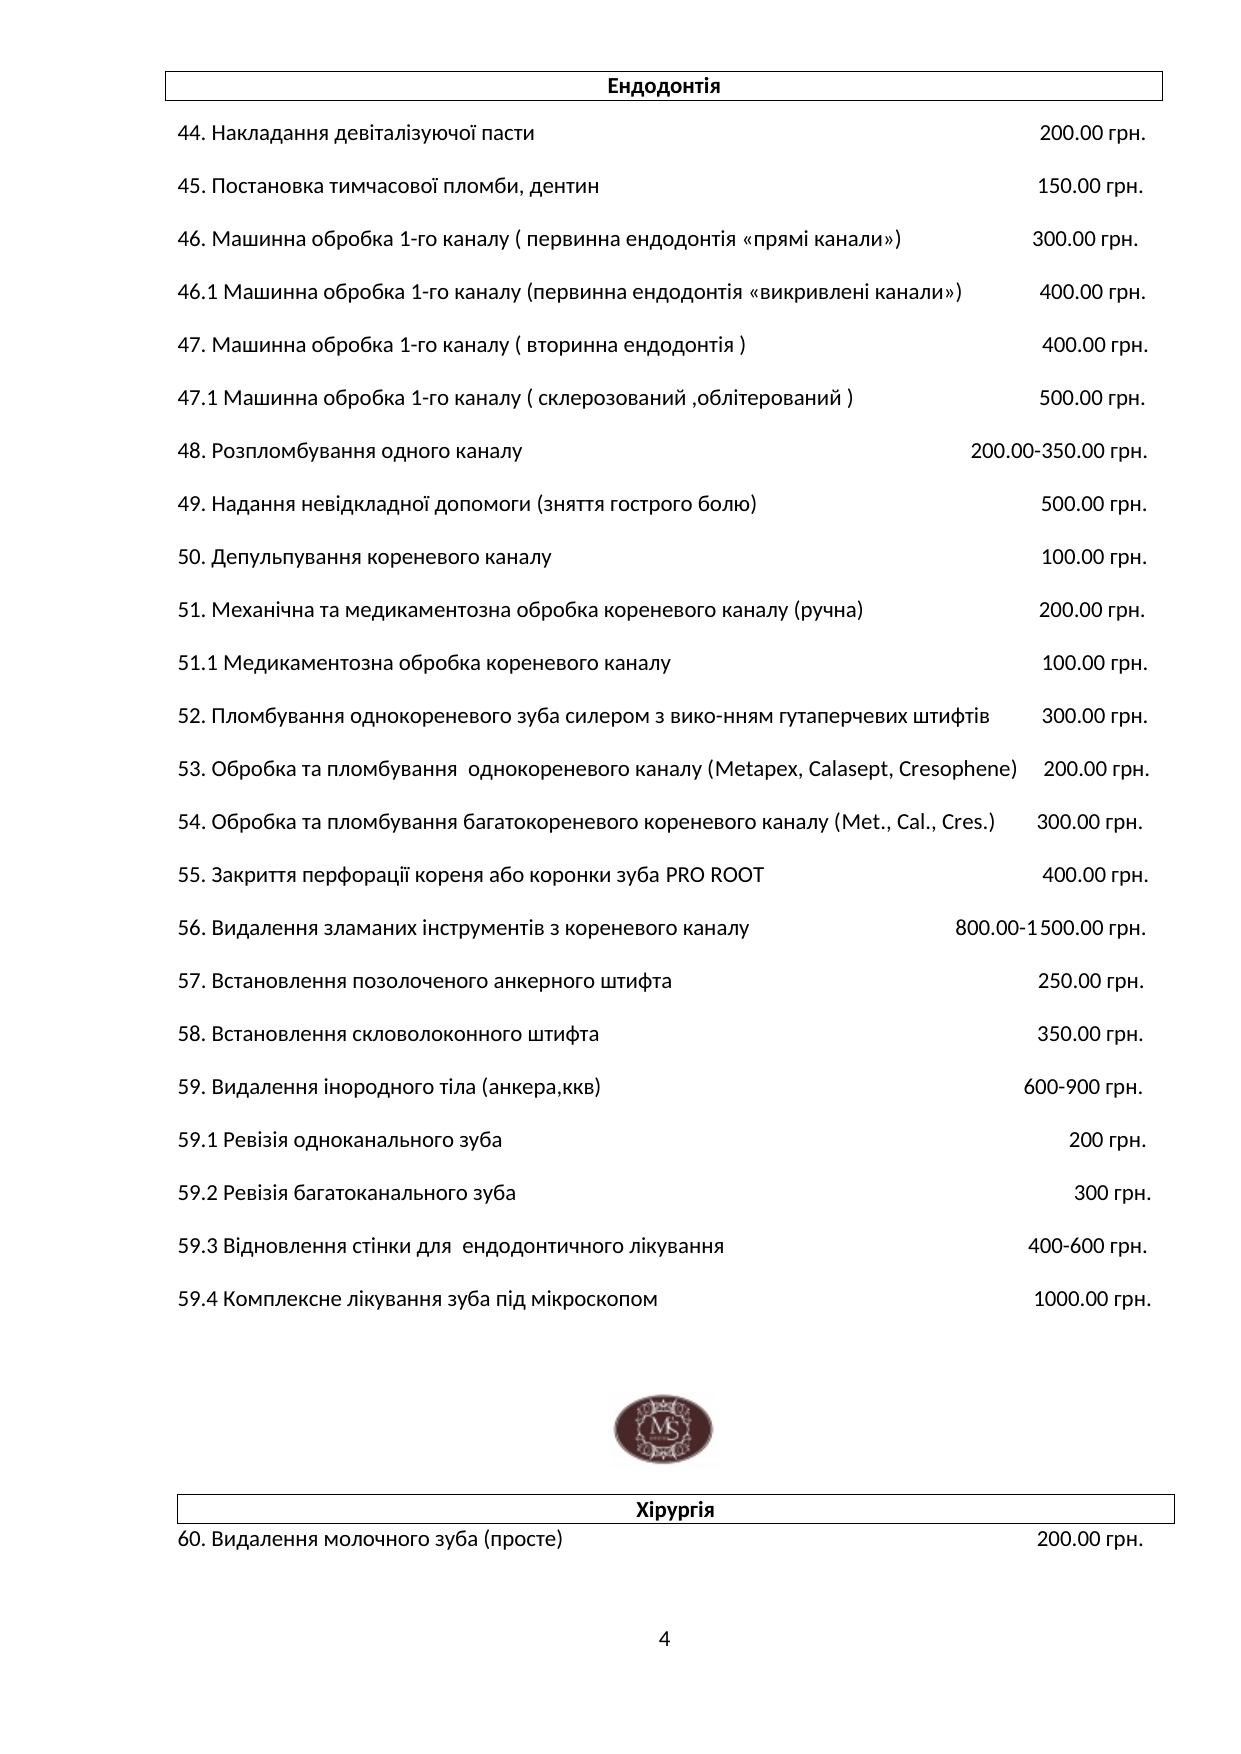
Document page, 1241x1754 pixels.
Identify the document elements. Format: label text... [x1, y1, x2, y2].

text 59.2 Ревізія багатоканального зуба 300 грн. [177, 1178, 1152, 1207]
text 55. Закриття перфорації кореня або коронки зуба PRO ROOT 400.00 грн. [177, 860, 1152, 888]
text 46. Машинна обробка 1-го каналу ( первинна ендодонтія «прямі канали») 300.00 грн. [177, 224, 1152, 252]
text 59.3 Відновлення стінки для ендодонтичного лікування 400-600 грн. [177, 1232, 1152, 1259]
text 59.1 Ревізія одноканального зуба 200 грн. [177, 1126, 1152, 1153]
text 44. Накладання девіталізуючої пасти 200.00 грн. [177, 118, 1152, 146]
text 54. Обробка та пломбування багатокореневого кореневого каналу (Met., Cal., Cres.) 300.00 грн. [177, 807, 1152, 835]
text 59.4 Комплексне лікування зуба під мікроскопом 1000.00 грн. [177, 1284, 1152, 1313]
text 45. Постановка тимчасової пломби, дентин 150.00 грн. [177, 171, 1152, 199]
text 59. Видалення інородного тіла (анкера,ккв) 600-900 грн. [177, 1072, 1152, 1101]
text 48. Розпломбування одного каналу 200.00-350.00 грн. [177, 436, 1152, 464]
picture [609, 1390, 720, 1469]
text 57. Встановлення позолоченого анкерного штифта 250.00 грн. [177, 966, 1152, 994]
text 51. Механічна та медикаментозна обробка кореневого каналу (ручна) 200.00 грн. [177, 595, 1152, 623]
text 56. Видалення зламаних інструментів з кореневого каналу 800.00-1500.00 грн. [177, 913, 1152, 941]
text 49. Надання невідкладної допомоги (зняття гострого болю) 500.00 грн. [177, 489, 1152, 517]
text 60. Видалення молочного зуба (просте) 200.00 грн. [177, 1524, 1152, 1552]
table_header Хірургія [178, 1495, 1174, 1523]
text 50. Депульпування кореневого каналу 100.00 грн. [177, 542, 1152, 570]
text 47. Машинна обробка 1-го каналу ( вторинна ендодонтія ) 400.00 грн. [177, 330, 1152, 358]
text 58. Встановлення скловолоконного штифта 350.00 грн. [177, 1019, 1152, 1047]
table_header Ендодонтія [166, 72, 1162, 99]
text 51.1 Медикаментозна обробка кореневого каналу 100.00 грн. [177, 648, 1152, 676]
text 52. Пломбування однокореневого зуба силером з вико-нням гутаперчевих штифтів 300.00 грн. [177, 701, 1152, 729]
text 46.1 Машинна обробка 1-го каналу (первинна ендодонтія «викривлені канали») 400.00 грн. [177, 277, 1152, 305]
text 47.1 Машинна обробка 1-го каналу ( склерозований ,облітерований ) 500.00 грн. [177, 383, 1152, 411]
text 53. Обробка та пломбування однокореневого каналу (Metapex, Calasept, Cresophene) 200.00 грн. [177, 754, 1152, 782]
